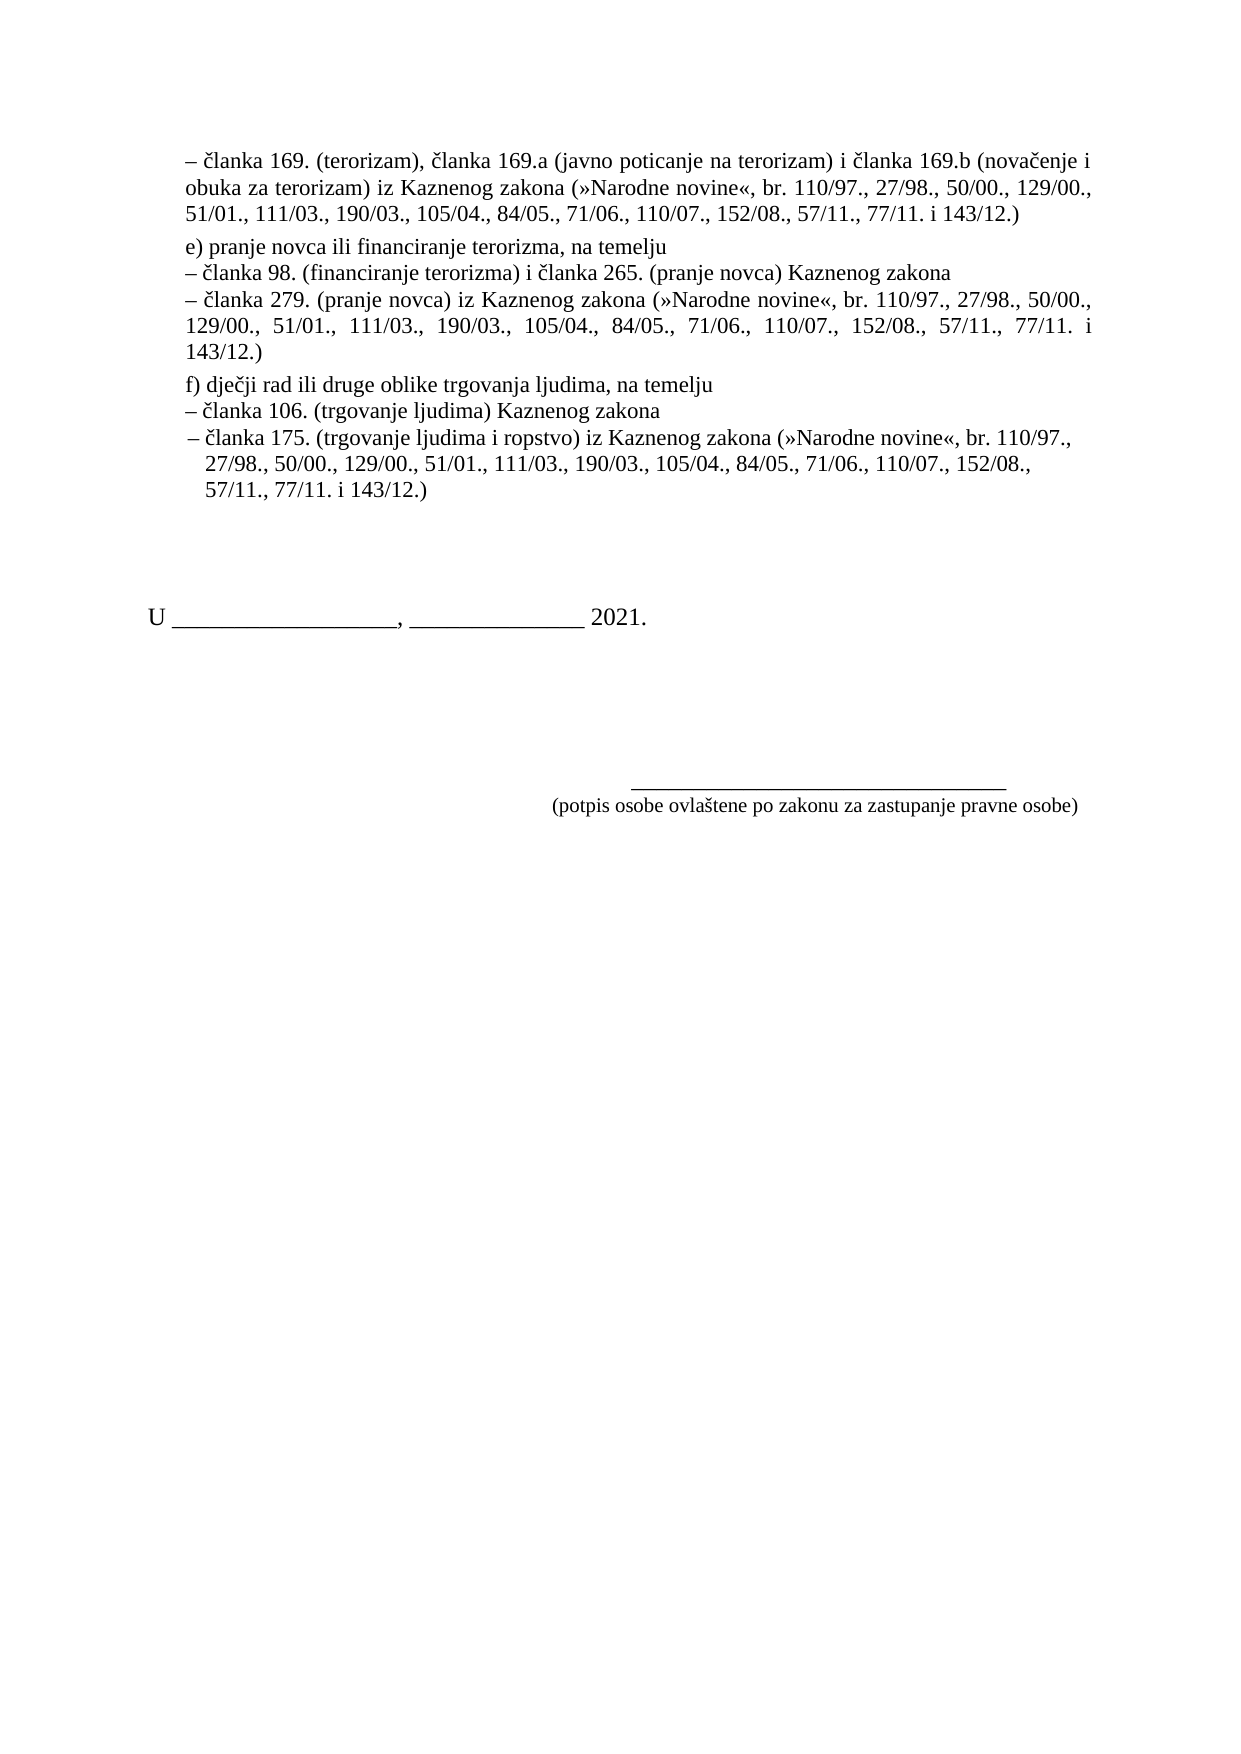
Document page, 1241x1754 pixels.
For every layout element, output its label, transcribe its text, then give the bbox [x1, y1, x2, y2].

text e) pranje novca ili financiranje terorizma, na temelju [185, 233, 1093, 259]
text f) dječji rad ili druge oblike trgovanja ljudima, na temelju [185, 371, 1093, 397]
text – članka 169. (terorizam), članka 169.a (javno poticanje na terorizam) i članka 169.b (novačenje i obuka za terorizam) iz Kaznenog zakona (»Narodne novine«, br. 110/97., 27/98., 50/00., 129/00., 51/01., 111/03., 190/03., 105/04., 84/05., 71/06., 110/07., 152/08., 57/11., 77/11. i 143/12.) [185, 148, 1093, 227]
text ______________________________ [631, 764, 1093, 793]
text – članka 98. (financiranje terorizma) i članka 265. (pranje novca) Kaznenog zakona [185, 259, 1093, 286]
text (potpis osobe ovlaštene po zakonu za zastupanje pravne osobe) [552, 793, 1093, 817]
text – članka 279. (pranje novca) iz Kaznenog zakona (»Narodne novine«, br. 110/97., 27/98., 50/00., 129/00., 51/01., 111/03., 190/03., 105/04., 84/05., 71/06., 110/07., 152/08., 57/11., 77/11. i 143/12.) [185, 286, 1093, 365]
text – članka 106. (trgovanje ljudima) Kaznenog zakona [185, 397, 1093, 424]
text – članka 175. (trgovanje ljudima i ropstvo) iz Kaznenog zakona (»Narodne novine«, br. 110/97., [148, 424, 1093, 450]
text 27/98., 50/00., 129/00., 51/01., 111/03., 190/03., 105/04., 84/05., 71/06., 110/07., 152/08., [148, 450, 1093, 476]
text U __________________, ______________ 2021. [148, 602, 1093, 631]
text 57/11., 77/11. i 143/12.) [148, 476, 1093, 503]
